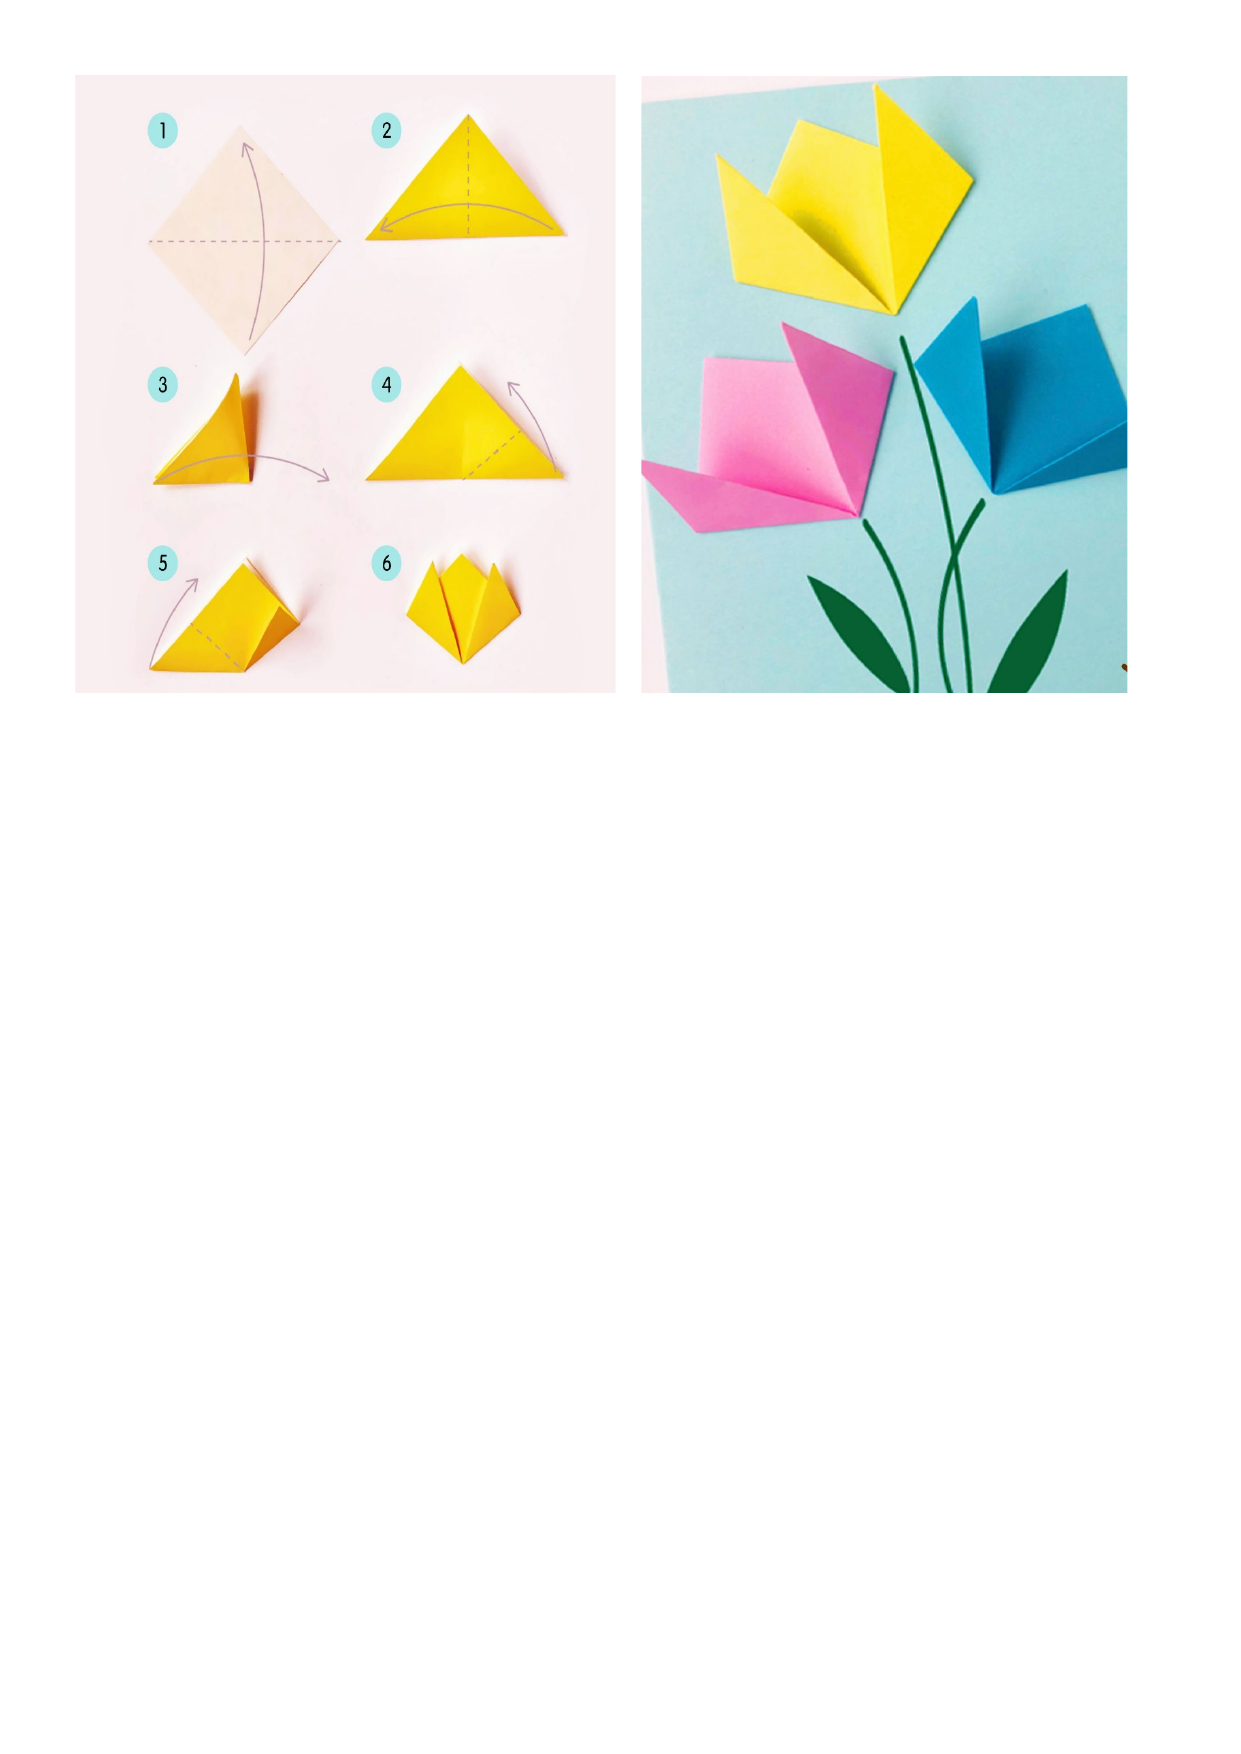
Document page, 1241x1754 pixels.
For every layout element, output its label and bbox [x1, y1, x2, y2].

picture [641, 76, 1128, 693]
picture [75, 75, 616, 693]
picture [991, 450, 996, 484]
